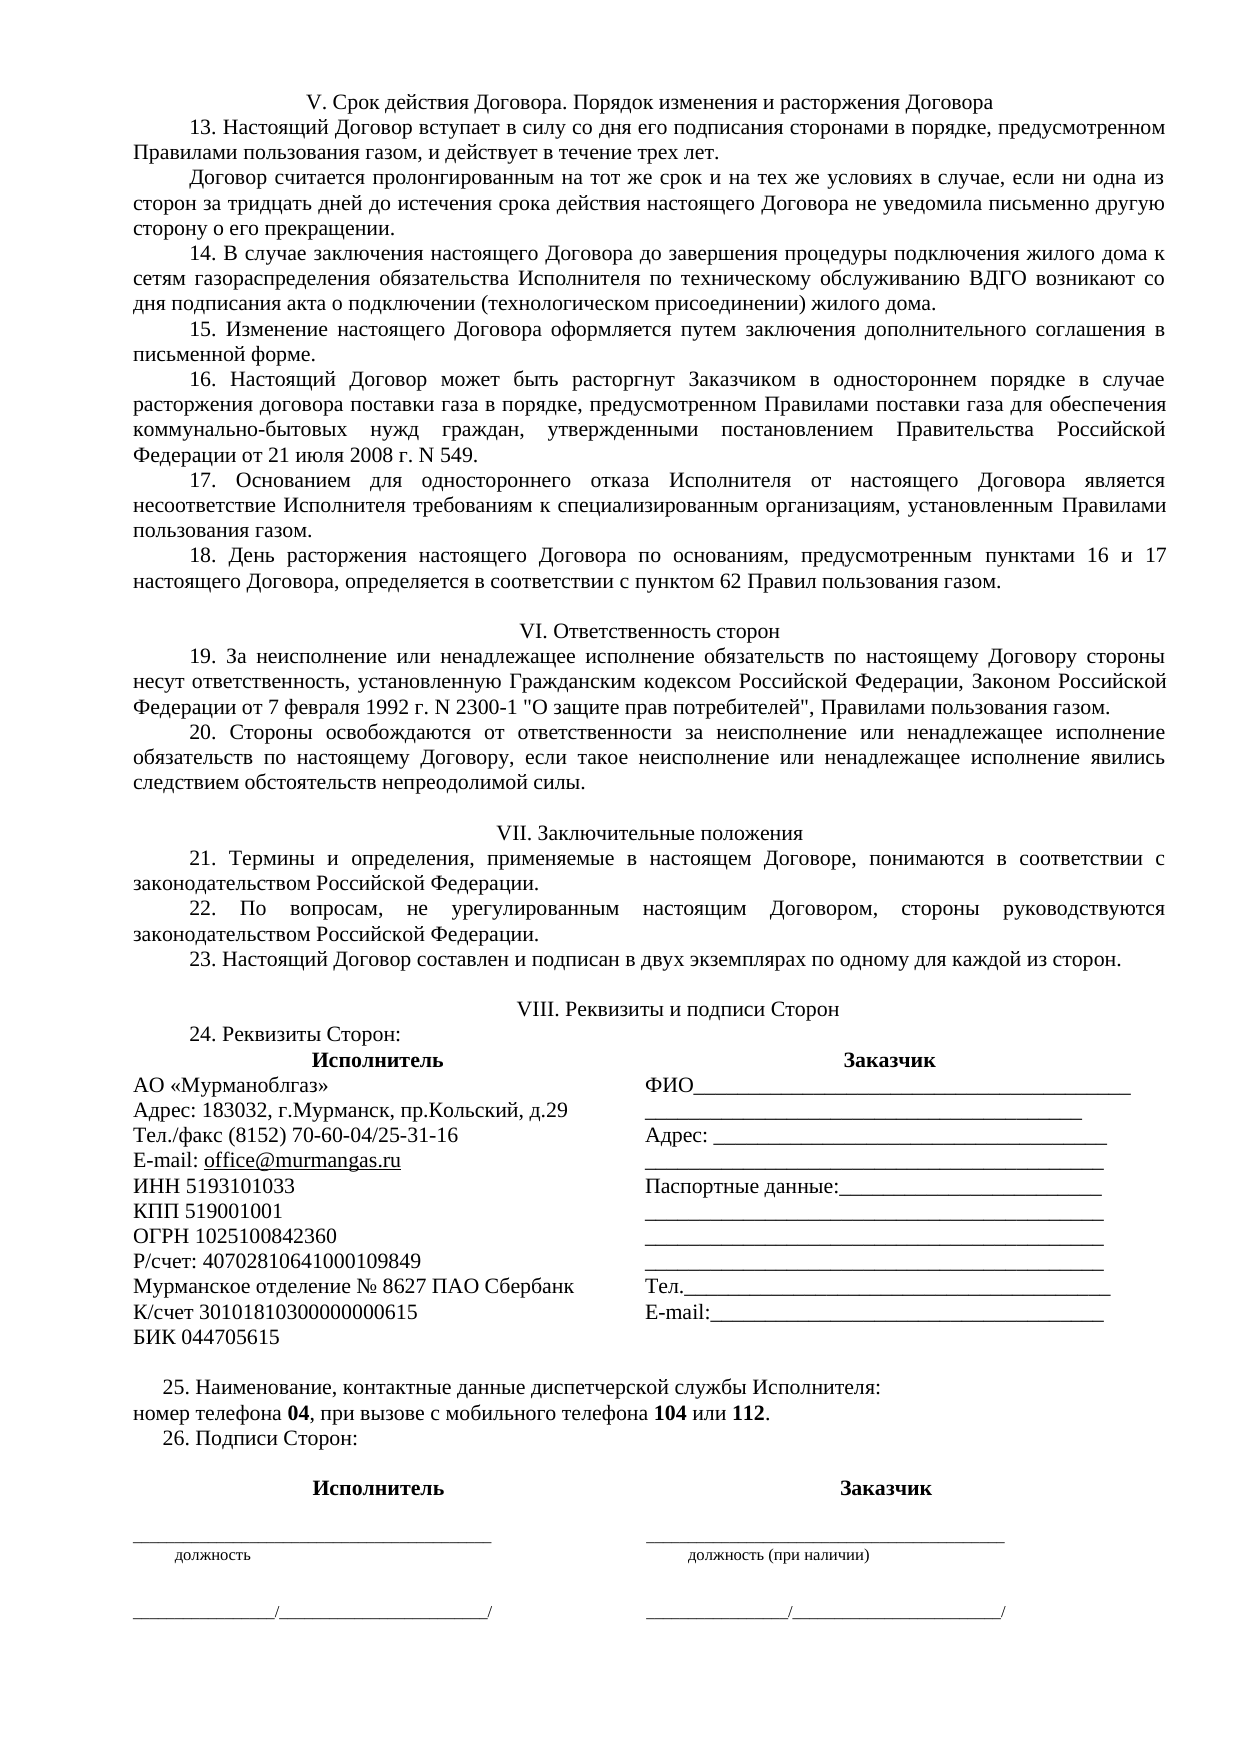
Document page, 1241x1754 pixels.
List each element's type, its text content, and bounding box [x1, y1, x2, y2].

text 23. Настоящий Договор составлен и подписан в двух экземплярах по одному для каждой из сторон. [133, 946, 1167, 971]
text 15. Изменение настоящего Договора оформляется путем заключения дополнительного соглашения в письменной форме. [133, 316, 1167, 366]
text 13. Настоящий Договор вступает в силу со дня его подписания сторонами в порядке, предусмотренном Правилами пользования газом, и действует в течение трех лет. [133, 114, 1167, 164]
text VIII. Реквизиты и подписи Сторон [133, 996, 1167, 1021]
text номер телефона 04, при вызове с мобильного телефона 104 или 112. [133, 1399, 1167, 1425]
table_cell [635, 1526, 1137, 1621]
text 21. Термины и определения, применяемые в настоящем Договоре, понимаются в соответствии с законодательством Российской Федерации. [133, 845, 1167, 895]
text Договор считается пролонгированным на тот же срок и на тех же условиях в случае, если ни одна из сторон за тридцать дней до истечения срока действия настоящего Договора не уведомила письменно другую сторону о его прекращении. [133, 164, 1167, 240]
text V. Срок действия Договора. Порядок изменения и расторжения Договора [133, 89, 1167, 114]
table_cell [122, 1526, 635, 1621]
table_header Исполнитель [122, 1475, 635, 1526]
text VII. Заключительные положения [133, 820, 1167, 845]
text 14. В случае заключения настоящего Договора до завершения процедуры подключения жилого дома к сетям газораспределения обязательства Исполнителя по техническому обслуживанию ВДГО возникают со дня подписания акта о подключении (технологическом присоединении) жилого дома. [133, 240, 1167, 316]
text 17. Основанием для одностороннего отказа Исполнителя от настоящего Договора является несоответствие Исполнителя требованиям к специализированным организациям, установленным Правилами пользования газом. [133, 467, 1167, 542]
table_header Заказчик ФИО________________________________________________________________________________ Адрес: ____________________________________ __________________________________________ Паспортные данные:________________________ __________________________________________ __________________________________________ __________________________________________ Тел._______________________________________ E-mail:____________________________________ [634, 1047, 1145, 1374]
text 26. Подписи Сторон: [133, 1425, 1167, 1450]
text 20. Стороны освобождаются от ответственности за неисполнение или ненадлежащее исполнение обязательств по настоящему Договору, если такое неисполнение или ненадлежащее исполнение явились следствием обстоятельств непреодолимой силы. [133, 719, 1167, 794]
table_header Заказчик [635, 1475, 1137, 1526]
table_header Исполнитель АО «Мурманоблгаз» Адрес: 183032, г.Мурманск, пр.Кольский, д.29 Тел./факс (8152) 70-60-04/25-31-16 E-mail: office@murmangas.ru ИНН 5193101033 КПП 519001001 ОГРН 1025100842360 Р/счет: 40702810641000109849 Мурманское отделение № 8627 ПАО Сбербанк К/счет 30101810300000000615 БИК 044705615 [122, 1047, 633, 1374]
text 25. Наименование, контактные данные диспетчерской службы Исполнителя: [133, 1374, 1167, 1399]
text 24. Реквизиты Сторон: [133, 1021, 1167, 1047]
text 16. Настоящий Договор может быть расторгнут Заказчиком в одностороннем порядке в случае расторжения договора поставки газа в порядке, предусмотренном Правилами поставки газа для обеспечения коммунально-бытовых нужд граждан, утвержденными постановлением Правительства Российской Федерации от 21 июля 2008 г. N 549. [133, 366, 1167, 467]
text VI. Ответственность сторон [133, 618, 1167, 643]
text 18. День расторжения настоящего Договора по основаниям, предусмотренным пунктами 16 и 17 настоящего Договора, определяется в соответствии с пунктом 62 Правил пользования газом. [133, 542, 1167, 593]
text 19. За неисполнение или ненадлежащее исполнение обязательств по настоящему Договору стороны несут ответственность, установленную Гражданским кодексом Российской Федерации, Законом Российской Федерации от 7 февраля 1992 г. N 2300-1 "О защите прав потребителей", Правилами пользования газом. [133, 643, 1167, 719]
text 22. По вопросам, не урегулированным настоящим Договором, стороны руководствуются законодательством Российской Федерации. [133, 895, 1167, 946]
